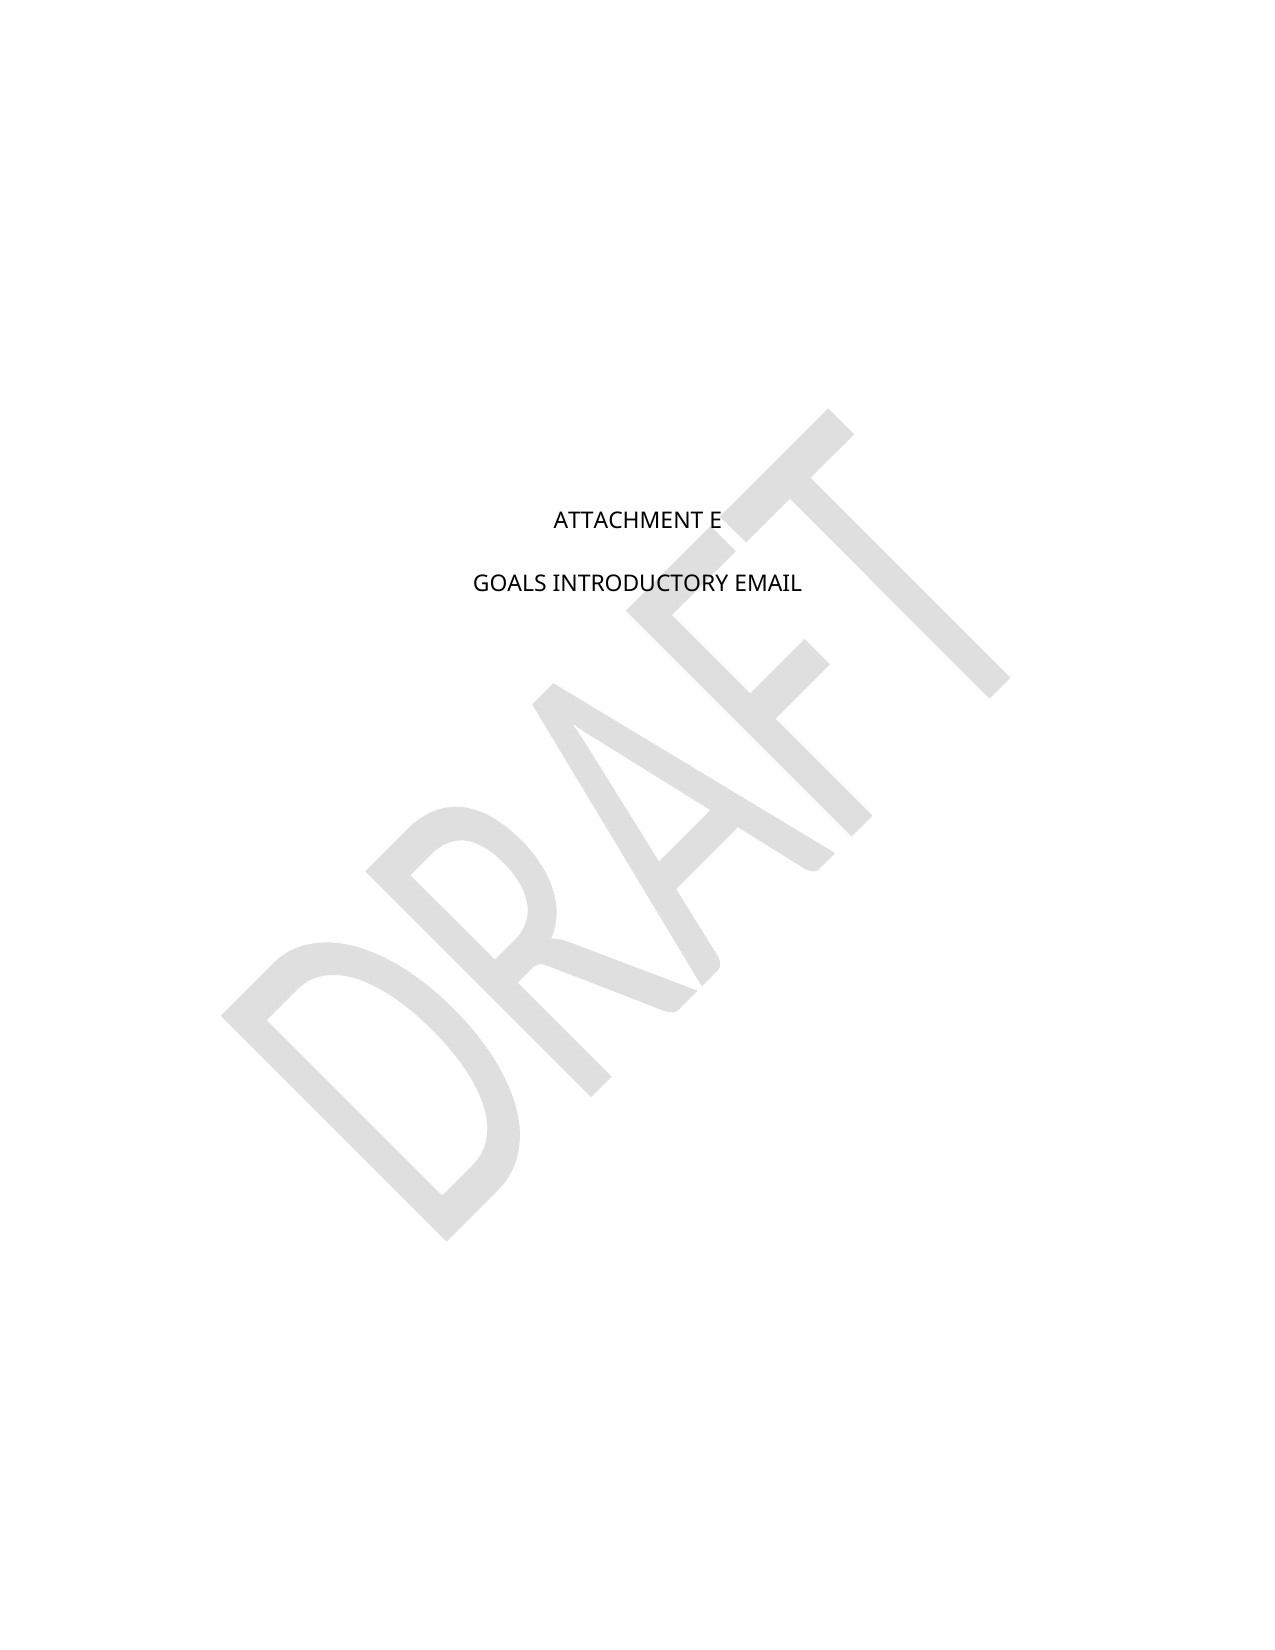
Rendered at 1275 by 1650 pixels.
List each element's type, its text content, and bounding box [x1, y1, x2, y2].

title ATTACHMENT E GOALS INTRODUCTORY EMAIL [150, 504, 1125, 598]
